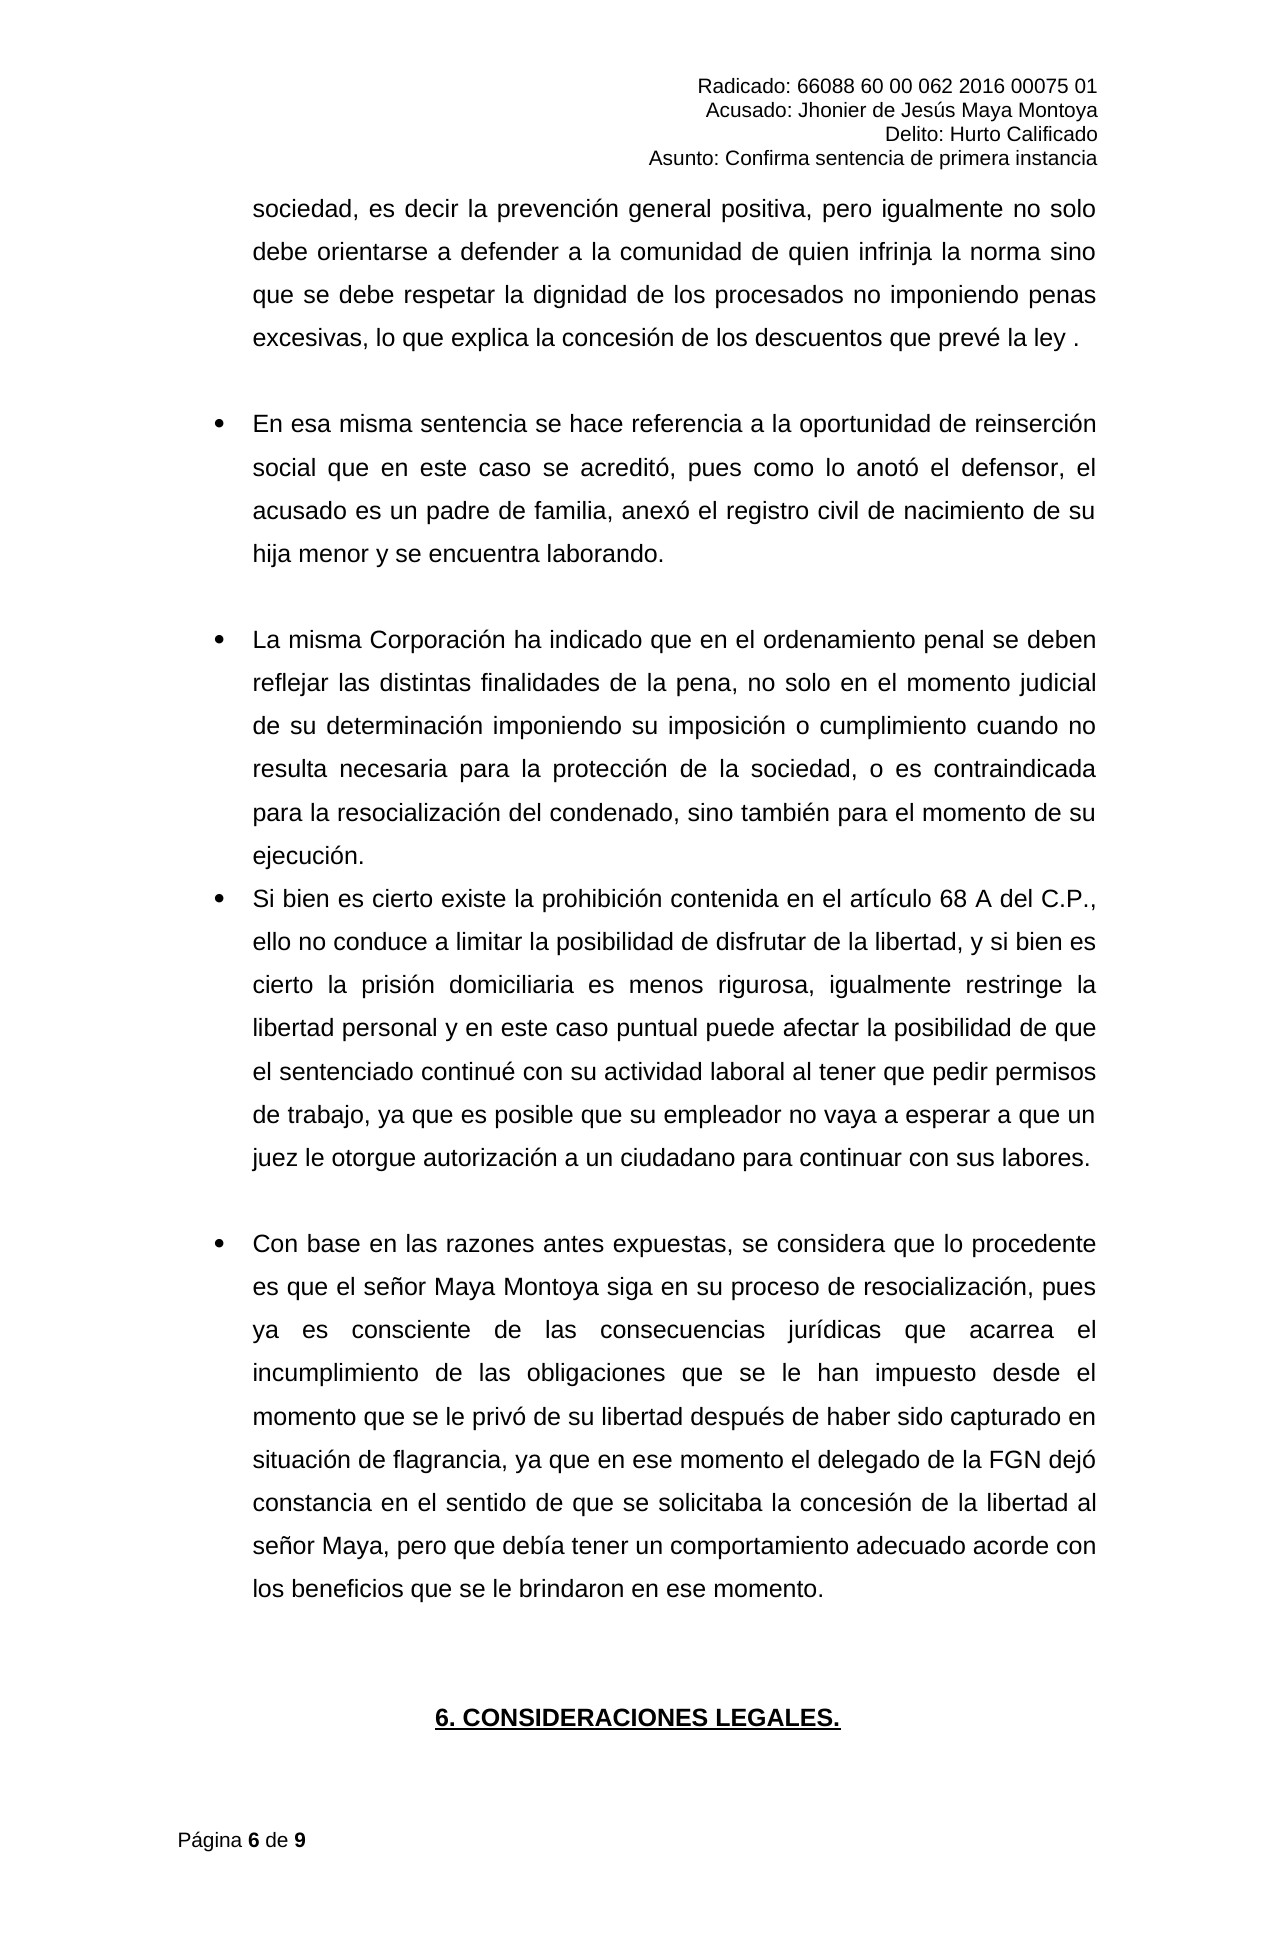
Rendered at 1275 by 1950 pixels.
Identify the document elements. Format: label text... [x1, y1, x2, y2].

list Si bien es cierto existe la prohibición contenida en el artículo 68 A del C.P., ello no conduce a limitar la posibilidad de disfrutar de la libertad, y si bien es cierto la prisión domiciliaria es menos rigurosa, igualmente restringe la libertad personal y en este caso puntual puede afectar la posibilidad de que el sentenciado continué con su actividad laboral al tener que pedir permisos de trabajo, ya que es posible que su empleador no vaya a esperar a que un juez le otorgue autorización a un ciudadano para continuar con sus labores. [215, 884, 1098, 1171]
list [215, 194, 1098, 352]
text 6. CONSIDERACIONES LEGALES. [177, 1703, 1098, 1732]
list Con base en las razones antes expuestas, se considera que lo procedente es que el señor Maya Montoya siga en su proceso de resocialización, pues ya es consciente de las consecuencias jurídicas que acarrea el incumplimiento de las obligaciones que se le han impuesto desde el momento que se le privó de su libertad después de haber sido capturado en situación de flagrancia, ya que en ese momento el delegado de la FGN dejó constancia en el sentido de que se solicitaba la concesión de la libertad al señor Maya, pero que debía tener un comportamiento adecuado acorde con los beneficios que se le brindaron en ese momento. [215, 1229, 1098, 1603]
list La misma Corporación ha indicado que en el ordenamiento penal se deben reflejar las distintas finalidades de la pena, no solo en el momento judicial de su determinación imponiendo su imposición o cumplimiento cuando no resulta necesaria para la protección de la sociedad, o es contraindicada para la resocialización del condenado, sino también para el momento de su ejecución. [215, 625, 1098, 869]
list En esa misma sentencia se hace referencia a la oportunidad de reinserción social que en este caso se acreditó, pues como lo anotó el defensor, el acusado es un padre de familia, anexó el registro civil de nacimiento de su hija menor y se encuentra laborando. [215, 409, 1098, 567]
